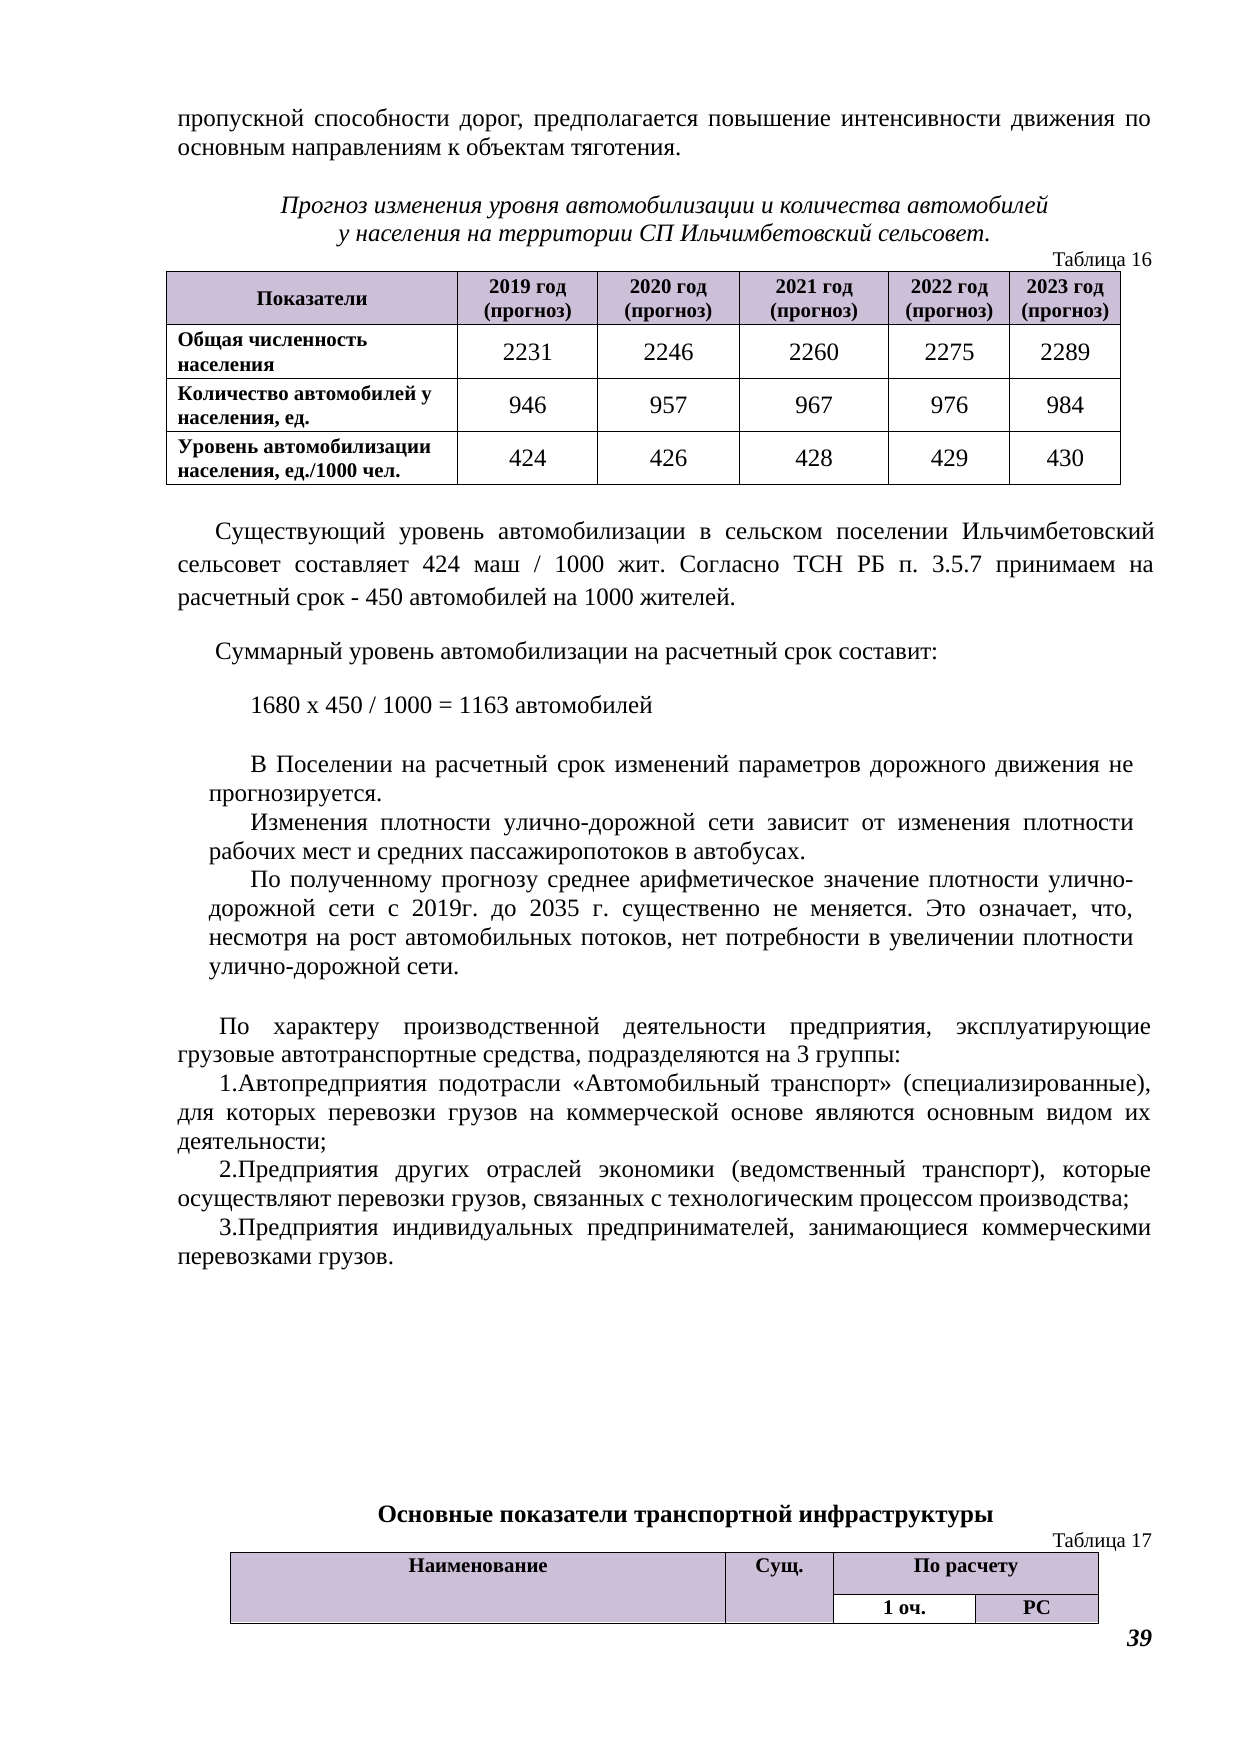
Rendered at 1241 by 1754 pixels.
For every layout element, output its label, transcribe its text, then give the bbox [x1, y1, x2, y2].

text 3.Предприятия индивидуальных предпринимателей, занимающиеся коммерческими перевозками грузов. [177, 1212, 1152, 1269]
text 1680 х 450 / 1000 = 1163 автомобилей [208, 690, 1134, 718]
table_cell 2246 [598, 325, 739, 377]
table_header 2021 год (прогноз) [740, 272, 888, 324]
table_cell 2275 [889, 325, 1009, 377]
table_cell 2260 [740, 325, 888, 377]
table_cell 984 [1010, 379, 1120, 431]
table_cell 430 [1010, 432, 1120, 484]
table_header Наименование [231, 1553, 725, 1622]
table_cell 967 [740, 379, 888, 431]
table_cell Общая численность населения [167, 325, 457, 377]
table_cell 1 оч. [834, 1595, 975, 1622]
table_header 2019 год (прогноз) [458, 272, 597, 324]
table_cell РС [976, 1595, 1098, 1622]
table_header 2023 год (прогноз) [1010, 272, 1120, 324]
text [177, 103, 1152, 161]
text у населения на территории СП Ильчимбетовский сельсовет. [177, 218, 1152, 247]
text Прогноз изменения уровня автомобилизации и количества автомобилей [177, 190, 1152, 218]
table_header По расчету [834, 1553, 1098, 1594]
text По полученному прогнозу среднее арифметическое значение плотности улично-дорожной сети с 2019г. до 2035 г. существенно не меняется. Это означает, что, несмотря на рост автомобильных потоков, нет потребности в увеличении плотности улично-дорожной сети. [208, 864, 1134, 979]
table_header 2020 год (прогноз) [598, 272, 739, 324]
table_header 2022 год (прогноз) [889, 272, 1009, 324]
table_cell 428 [740, 432, 888, 484]
table_cell 2231 [458, 325, 597, 377]
text Таблица 17 [177, 1528, 1152, 1552]
text По характеру производственной деятельности предприятия, эксплуатирующие грузовые автотранспортные средства, подразделяются на 3 группы: [177, 1011, 1152, 1068]
text 2.Предприятия других отраслей экономики (ведомственный транспорт), которые осуществляют перевозки грузов, связанных с технологическим процессом производства; [177, 1154, 1152, 1212]
table_cell 426 [598, 432, 739, 484]
text Основные показатели транспортной инфраструктуры [177, 1499, 1152, 1528]
text Изменения плотности улично-дорожной сети зависит от изменения плотности рабочих мест и средних пассажиропотоков в автобусах. [208, 807, 1134, 864]
table_cell 976 [889, 379, 1009, 431]
table_cell 2289 [1010, 325, 1120, 377]
text В Поселении на расчетный срок изменений параметров дорожного движения не прогнозируется. [208, 749, 1134, 807]
table_cell 429 [889, 432, 1009, 484]
table_header Показатели [167, 272, 457, 324]
table_cell 424 [458, 432, 597, 484]
table_cell Уровень автомобилизации населения, ед./1000 чел. [167, 432, 457, 484]
text Существующий уровень автомобилизации в сельском поселении Ильчимбетовский сельсовет составляет 424 маш / 1000 жит. Согласно ТСН РБ п. 3.5.7 принимаем на расчетный срок - 450 автомобилей на 1000 жителей. [177, 516, 1155, 611]
table_header Сущ. [726, 1553, 833, 1622]
table_cell Количество автомобилей у населения, ед. [167, 379, 457, 431]
table_cell 946 [458, 379, 597, 431]
text Таблица 16 [177, 247, 1152, 271]
text Суммарный уровень автомобилизации на расчетный срок составит: [177, 636, 1155, 664]
table_cell 957 [598, 379, 739, 431]
text 1.Автопредприятия подотрасли «Автомобильный транспорт» (специализированные), для которых перевозки грузов на коммерческой основе являются основным видом их деятельности; [177, 1068, 1152, 1154]
